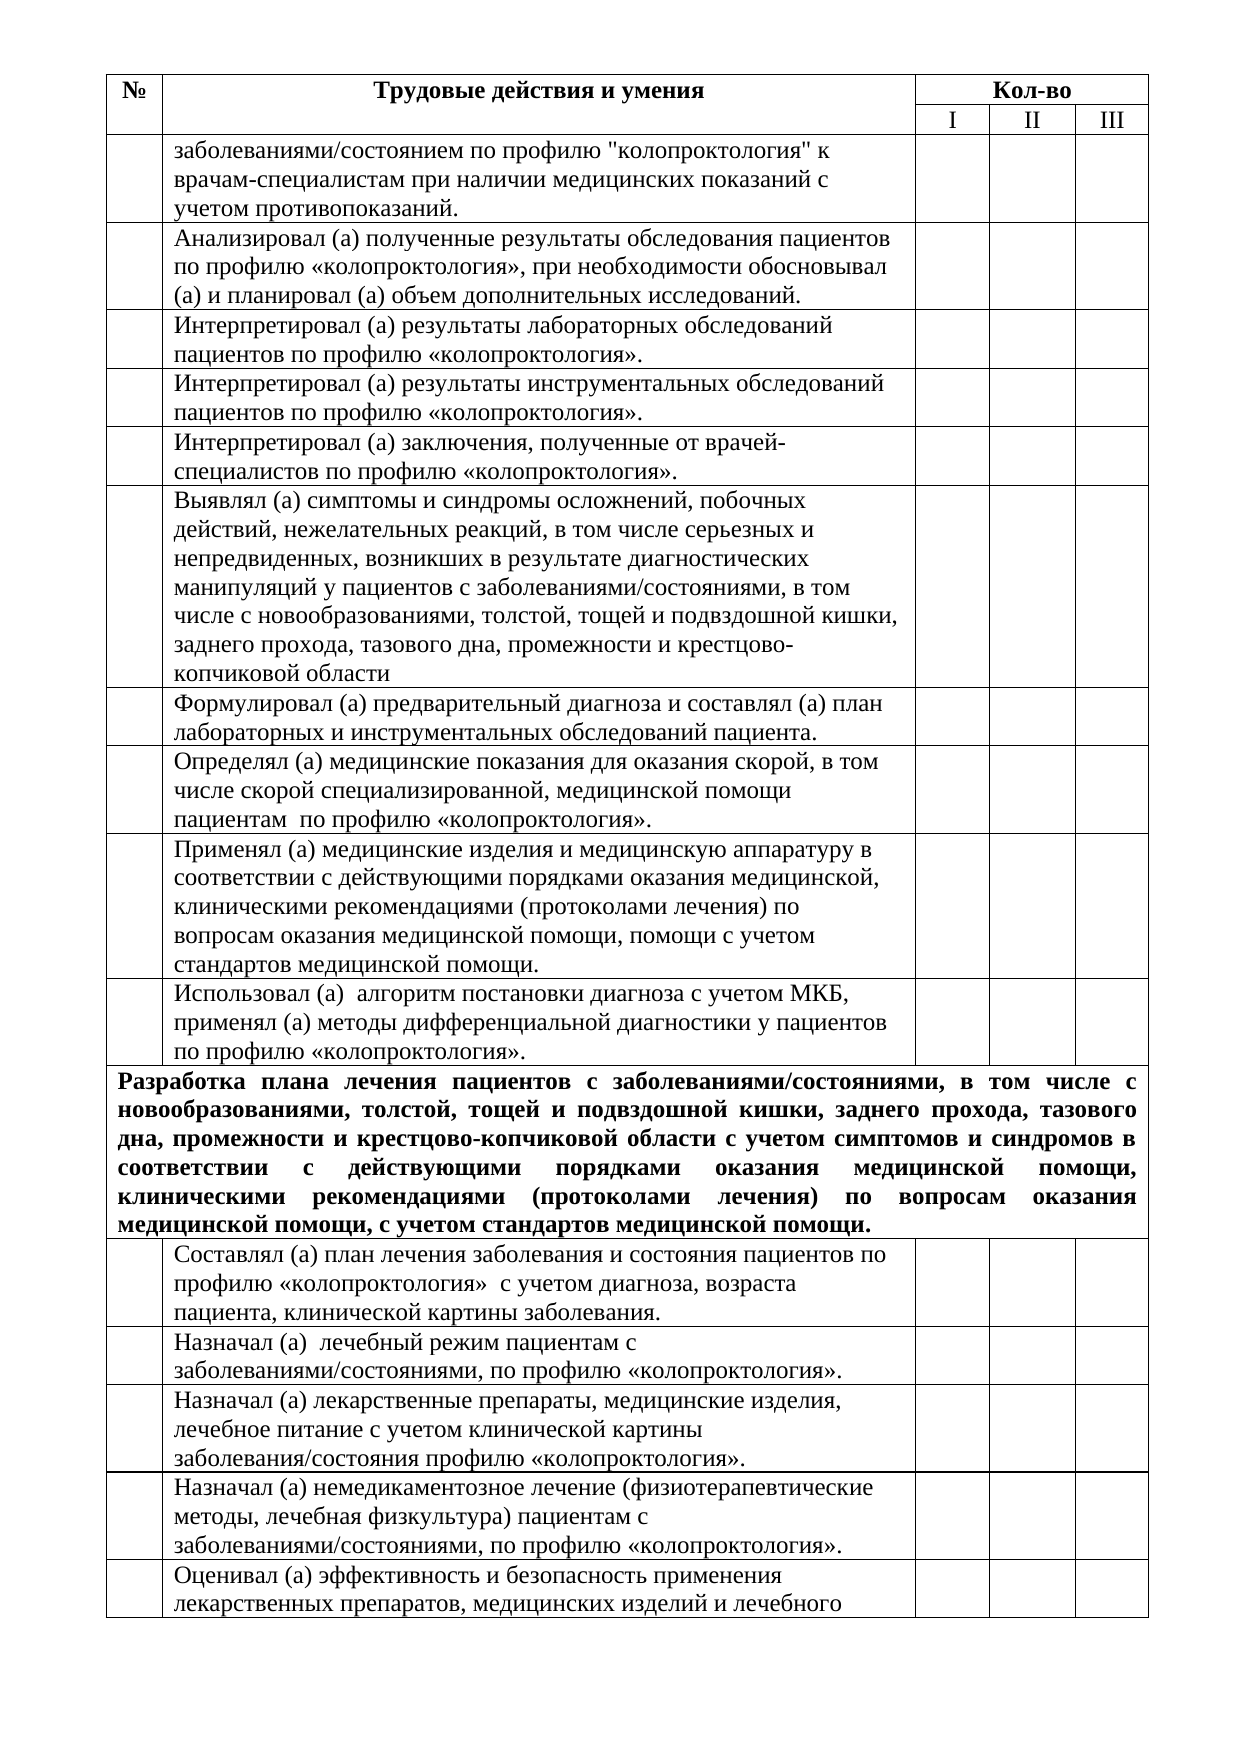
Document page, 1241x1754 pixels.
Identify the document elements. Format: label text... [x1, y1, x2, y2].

table_cell [916, 1385, 989, 1471]
table_cell [107, 310, 162, 367]
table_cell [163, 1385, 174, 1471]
table_cell [916, 135, 989, 222]
table_cell [916, 369, 989, 426]
table_cell [990, 486, 1075, 687]
table_cell [1076, 1239, 1148, 1326]
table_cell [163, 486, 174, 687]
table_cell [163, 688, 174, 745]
table_cell [990, 427, 1075, 484]
table_cell [916, 427, 989, 484]
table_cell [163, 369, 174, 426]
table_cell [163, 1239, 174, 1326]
table_header Кол-во [916, 75, 1148, 104]
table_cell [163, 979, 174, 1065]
table_cell [916, 834, 989, 977]
table_cell [1076, 834, 1148, 977]
table_cell Назначал (а) лекарственные препараты, медицинские изделия, лечебное питание с учетом клинической картины заболевания/состояния профилю «колопроктология». [703, 1385, 915, 1471]
table_cell [107, 223, 162, 309]
table_cell [990, 1473, 1075, 1559]
table_cell [1076, 1560, 1148, 1617]
table_cell [1076, 979, 1148, 1065]
table_cell Использовал (а) алгоритм постановки диагноза с учетом МКБ, применял (а) методы дифференциальной диагностики у пациентов по профилю «колопроктология». [526, 979, 915, 1065]
table_cell [107, 1560, 162, 1617]
table_cell [1076, 1473, 1148, 1559]
table_cell [1076, 427, 1148, 484]
table_cell [107, 746, 162, 833]
table_header Трудовые действия и умения [163, 75, 915, 134]
table_cell Определял (а) медицинские показания для оказания скорой, в том числе скорой специализированной, медицинской помощи пациентам по профилю «колопроктология». [652, 746, 915, 833]
table_header № [107, 75, 162, 134]
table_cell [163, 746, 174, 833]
table_cell Выявлял (а) симптомы и синдромы осложнений, побочных действий, нежелательных реакций, в том числе серьезных и непредвиденных, возникших в результате диагностических манипуляций у пациентов с заболеваниями/состояниями, в том числе с новообразованиями, толстой, тощей и подвздошной кишки, заднего прохода, тазового дна, промежности и крестцово-копчиковой области [390, 486, 915, 687]
table_cell [1076, 310, 1148, 367]
table_cell [990, 310, 1075, 367]
table_cell [916, 486, 989, 687]
table_cell [107, 1473, 162, 1559]
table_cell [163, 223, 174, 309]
table_cell [916, 1473, 989, 1559]
table_cell [990, 135, 1075, 222]
table_cell Составлял (а) план лечения заболевания и состояния пациентов по профилю «колопроктология» с учетом диагноза, возраста пациента, клинической картины заболевания. [661, 1239, 915, 1326]
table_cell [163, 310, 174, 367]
table_cell [990, 369, 1075, 426]
table_cell [107, 427, 162, 484]
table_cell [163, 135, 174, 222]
table_cell III [1076, 105, 1148, 134]
table_cell [107, 1239, 162, 1326]
table_cell I [916, 105, 989, 134]
table_cell [107, 979, 162, 1065]
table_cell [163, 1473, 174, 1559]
table_cell [916, 688, 989, 745]
table_cell Разработка плана лечения пациентов с заболеваниями/состояниями, в том числе с новообразованиями, толстой, тощей и подвздошной кишки, заднего прохода, тазового дна, промежности и крестцово-копчиковой области с учетом симптомов и синдромов в соответствии с действующими порядками оказания медицинской помощи, клиническими рекомендациями (протоколами лечения) по вопросам оказания медицинской помощи, с учетом стандартов медицинской помощи. [107, 1066, 1148, 1238]
table_cell [1076, 746, 1148, 833]
table_cell [1076, 223, 1148, 309]
table_cell [107, 135, 162, 222]
table_cell [990, 1327, 1075, 1384]
table_cell [1076, 486, 1148, 687]
table_cell [916, 1327, 989, 1384]
table_cell Интерпретировал (а) заключения, полученные от врачей-специалистов по профилю «колопроктология». [678, 427, 915, 484]
table_cell [916, 223, 989, 309]
table_cell [990, 223, 1075, 309]
table_cell [107, 1327, 162, 1384]
table_cell Назначал (а) лечебный режим пациентам с заболеваниями/состояниями, по профилю «колопроктология». [637, 1327, 915, 1384]
table_cell [107, 369, 162, 426]
table_cell [1076, 1385, 1148, 1471]
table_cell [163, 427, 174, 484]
table_cell [916, 746, 989, 833]
table_cell [990, 1385, 1075, 1471]
table_cell Интерпретировал (а) результаты лабораторных обследований пациентов по профилю «колопроктология». [643, 310, 915, 367]
table_cell [107, 486, 162, 687]
table_cell [990, 746, 1075, 833]
table_cell [990, 834, 1075, 977]
table_cell [990, 1560, 1075, 1617]
table_cell [916, 979, 989, 1065]
table_cell Назначал (а) немедикаментозное лечение (физиотерапевтические методы, лечебная физкультура) пациентам с заболеваниями/состояниями, по профилю «колопроктология». [649, 1473, 915, 1559]
table_cell [916, 1560, 989, 1617]
table_cell Интерпретировал (а) результаты инструментальных обследований пациентов по профилю «колопроктология». [643, 369, 915, 426]
table_cell [107, 1385, 162, 1471]
table_cell [1076, 688, 1148, 745]
table_cell [916, 1239, 989, 1326]
table_cell [107, 688, 162, 745]
table_cell [1076, 135, 1148, 222]
table_cell Применял (а) медицинские изделия и медицинскую аппаратуру в соответствии с действующими порядками оказания медицинской, клиническими рекомендациями (протоколами лечения) по вопросам оказания медицинской помощи, помощи с учетом стандартов медицинской помощи. [163, 834, 915, 977]
table_cell [916, 310, 989, 367]
table_cell [1076, 1327, 1148, 1384]
table_cell [1076, 369, 1148, 426]
table_cell [107, 834, 162, 977]
table_cell [990, 688, 1075, 745]
table_cell II [990, 105, 1075, 134]
table_cell [990, 979, 1075, 1065]
table_cell [990, 1239, 1075, 1326]
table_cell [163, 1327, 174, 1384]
